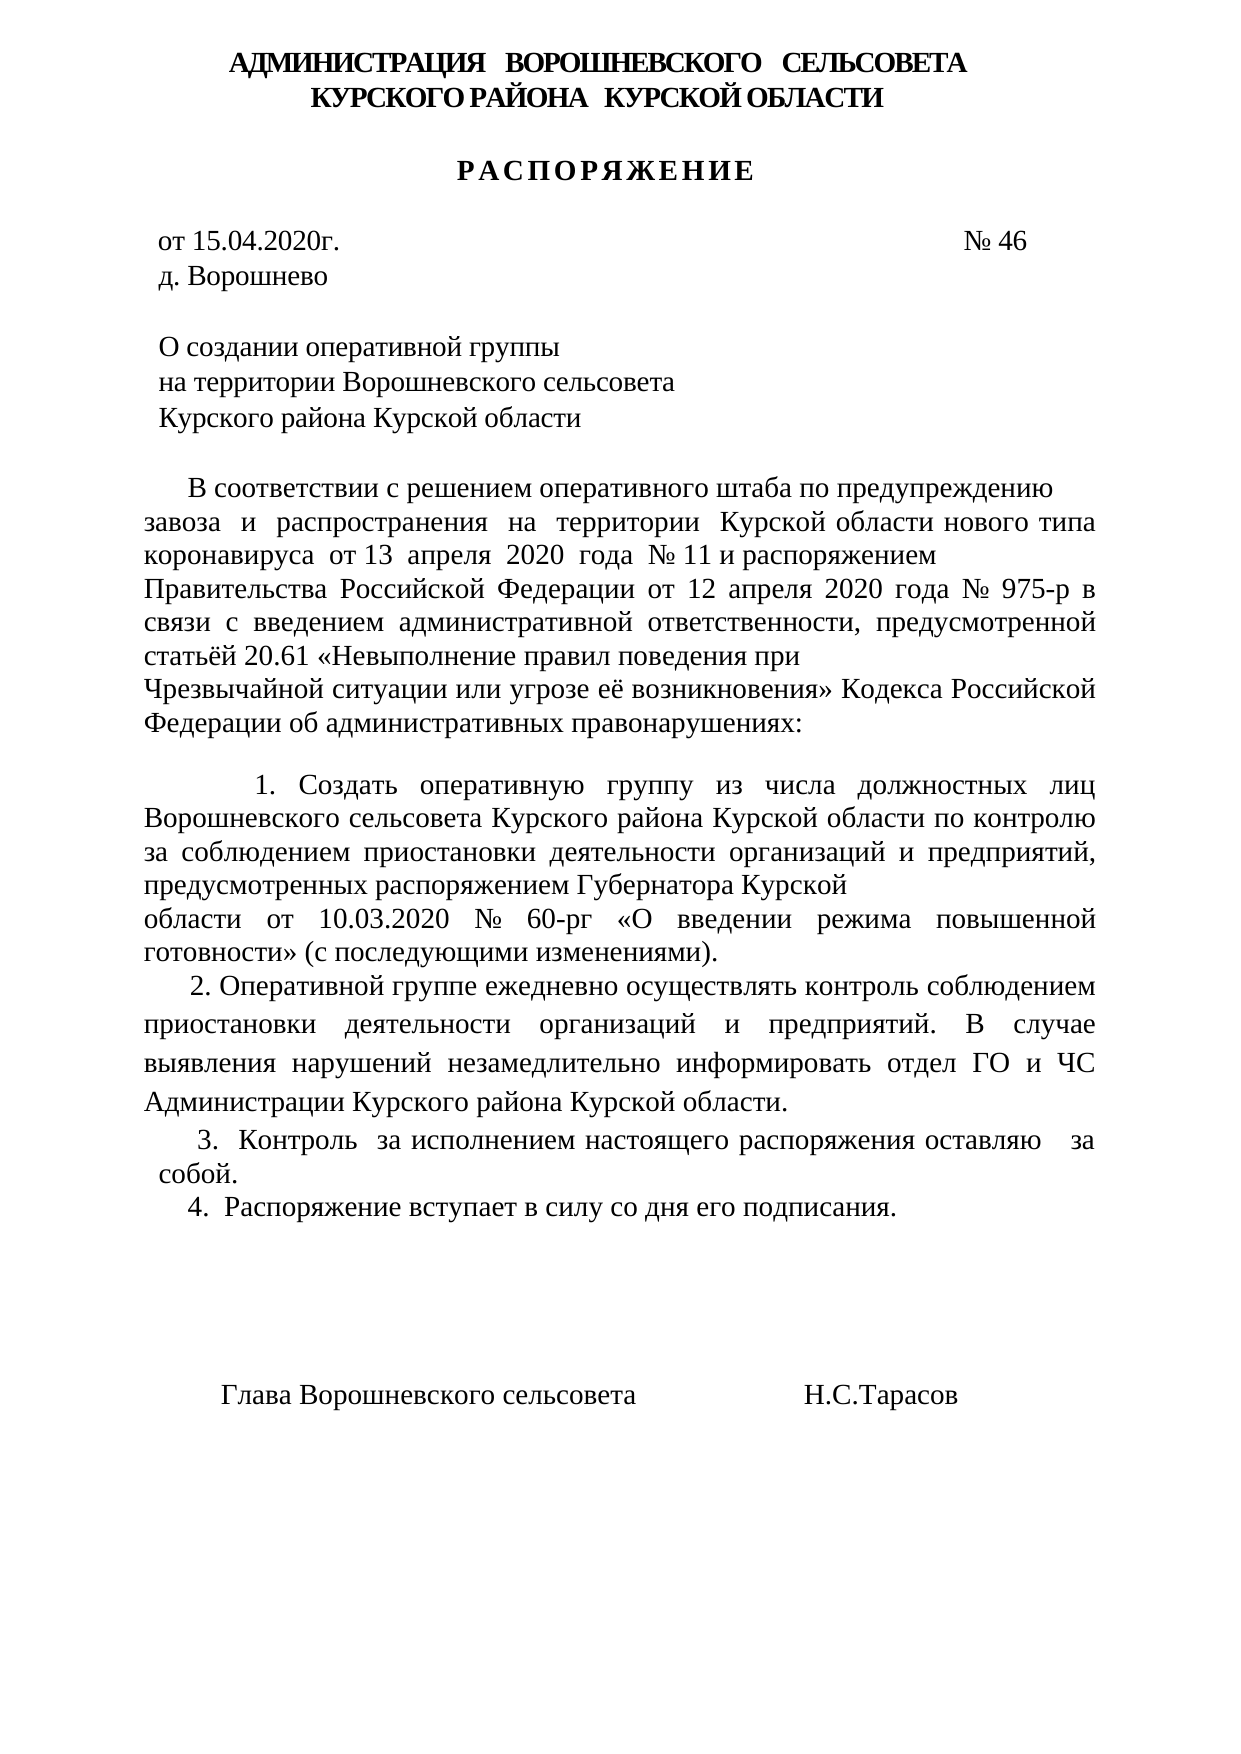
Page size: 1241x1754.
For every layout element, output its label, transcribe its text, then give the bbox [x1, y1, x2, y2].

text области от 10.03.2020 № 60-рг «О введении режима повышенной готовности» (с последующими изменениями). [143, 901, 1097, 968]
text 2. Оперативной группе ежедневно осуществлять контроль соблюдением приостановки деятельности организаций и предприятий. В случае выявления нарушений незамедлительно информировать отдел ГО и ЧС Администрации Курского района Курской области. [143, 968, 1097, 1117]
text 3. Контроль за исполнением настоящего распоряжения оставляю за собой. [158, 1122, 1097, 1189]
text РАСПОРЯЖЕНИЕ [114, 153, 1097, 186]
text на территории Ворошневского сельсовета [114, 363, 1041, 399]
text от 15.04.2020г. № 46 [143, 222, 1097, 257]
text Глава Ворошневского сельсовета Н.С.Тарасов [143, 1377, 1097, 1411]
text О создании оперативной группы [114, 328, 1041, 363]
text Чрезвычайной ситуации или угрозе её возникновения» Кодекса Российской Федерации об административных правонарушениях: [143, 671, 1097, 738]
text В соответствии с решением оперативного штаба по предупреждению [143, 470, 1097, 504]
text 1. Создать оперативную группу из числа должностных лиц Ворошневского сельсовета Курского района Курской области по контролю за соблюдением приостановки деятельности организаций и предприятий, предусмотренных распоряжением Губернатора Курской [143, 767, 1097, 901]
text 4. Распоряжение вступает в силу со дня его подписания. [158, 1189, 1097, 1223]
text Правительства Российской Федерации от 12 апреля 2020 года № 975-р в связи с введением административной ответственности, предусмотренной статьёй 20.61 «Невыполнение правил поведения при [143, 571, 1097, 671]
text Курского района Курской области [114, 399, 1041, 434]
text д. Ворошнево [114, 257, 1041, 292]
text АДМИНИСТРАЦИЯ ВОРОШНЕВСКОГО СЕЛЬСОВЕТА КУРСКОГО РАЙОНА КУРСКОЙ ОБЛАСТИ [143, 44, 1052, 115]
text завоза и распространения на территории Курской области нового типа коронавируса от 13 апреля 2020 года № 11 и распоряжением [143, 504, 1097, 571]
